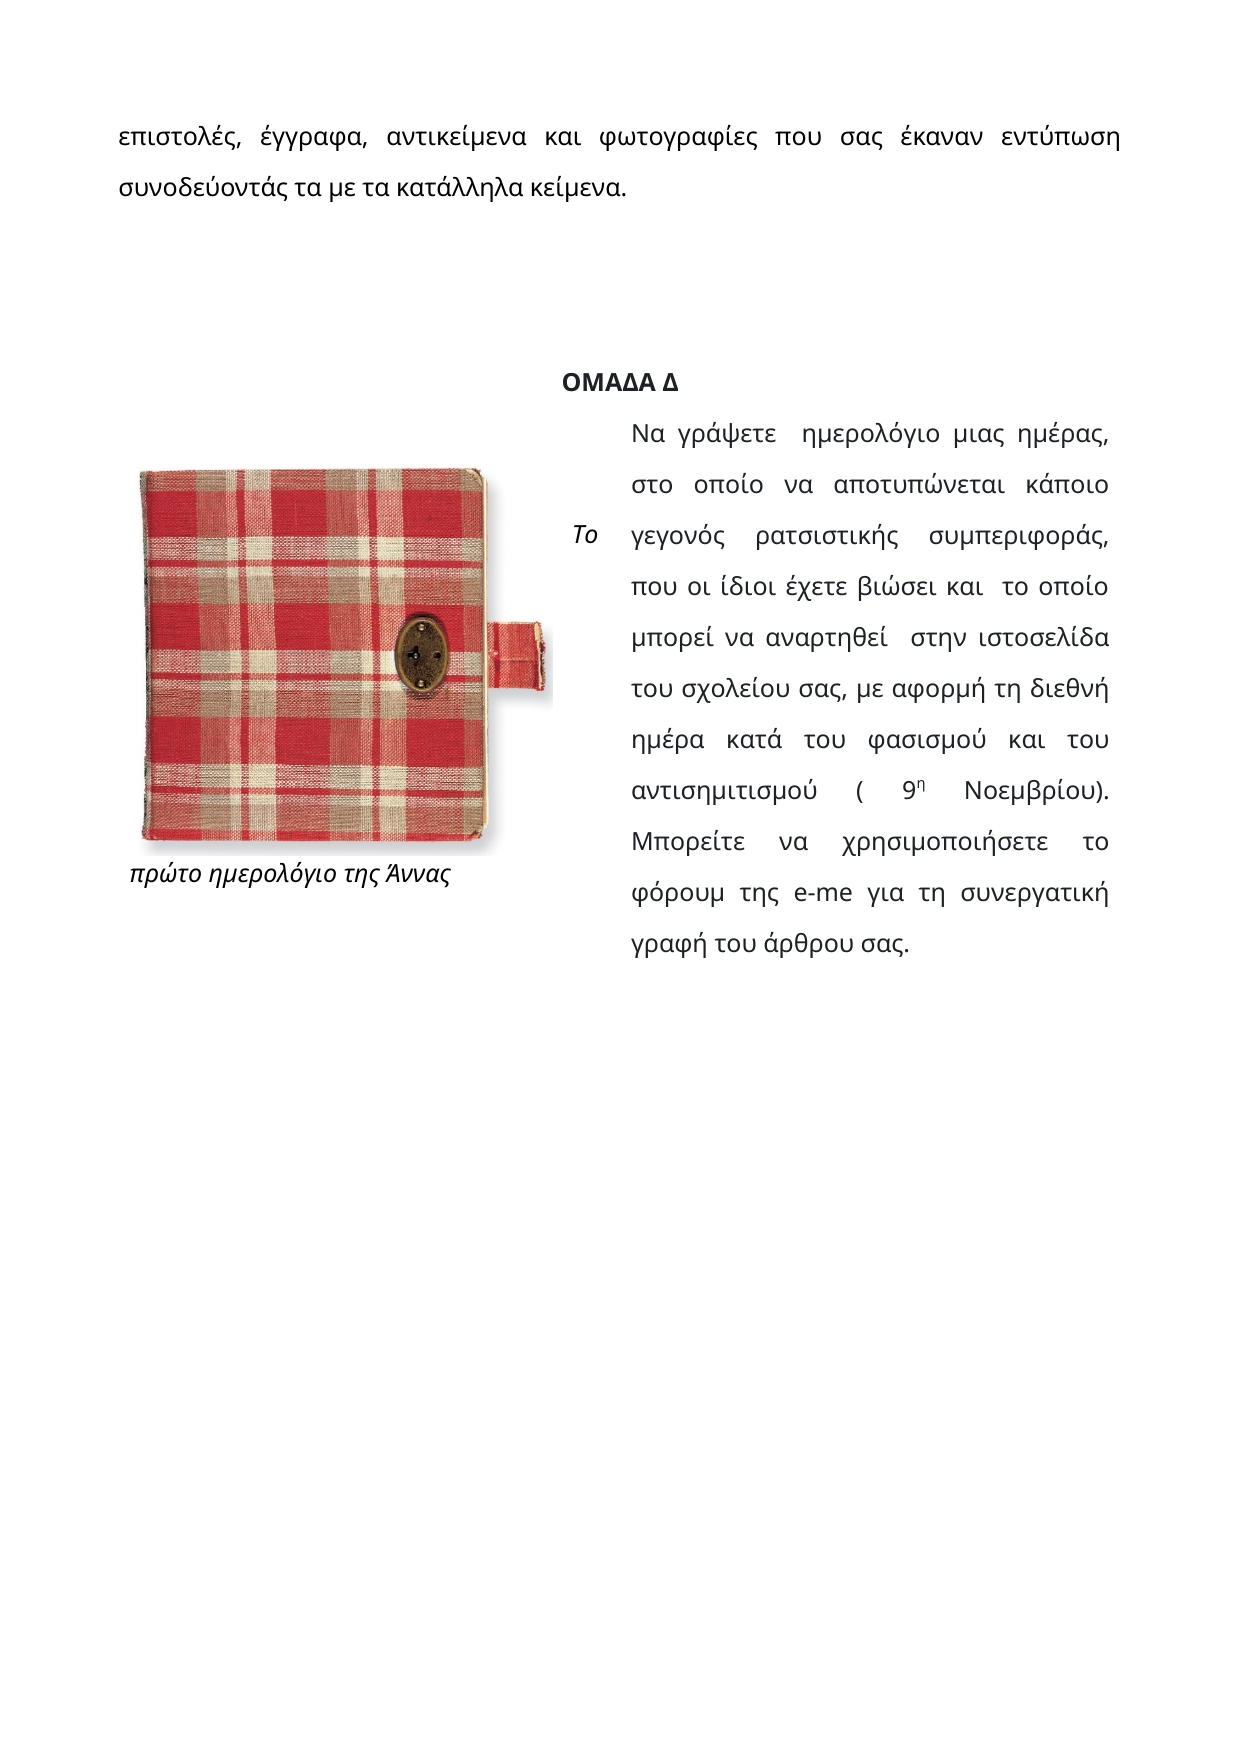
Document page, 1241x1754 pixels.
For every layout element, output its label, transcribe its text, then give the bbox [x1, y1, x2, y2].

text ΟΜΑΔΑ Δ [118, 364, 1122, 398]
table_header Το πρώτο ημερολόγιο της Άννας [118, 415, 619, 1076]
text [118, 118, 1122, 203]
table_header Να γράψετε ημερολόγιο μιας ημέρας, στο οποίο να αποτυπώνεται κάποιο γεγονός ρατσιστικής συμπεριφοράς, που οι ίδιοι έχετε βιώσει και το οποίο μπορεί να αναρτηθεί στην ιστοσελίδα του σχολείου σας, με αφορμή τη διεθνή ημέρα κατά του φασισμού και του αντισημιτισμού ( 9η Νοεμβρίου). Μπορείτε να χρησιμοποιήσετε το φόρουμ της e-me για τη συνεργατική γραφή του άρθρου σας. [620, 415, 1121, 1076]
picture [129, 457, 553, 856]
